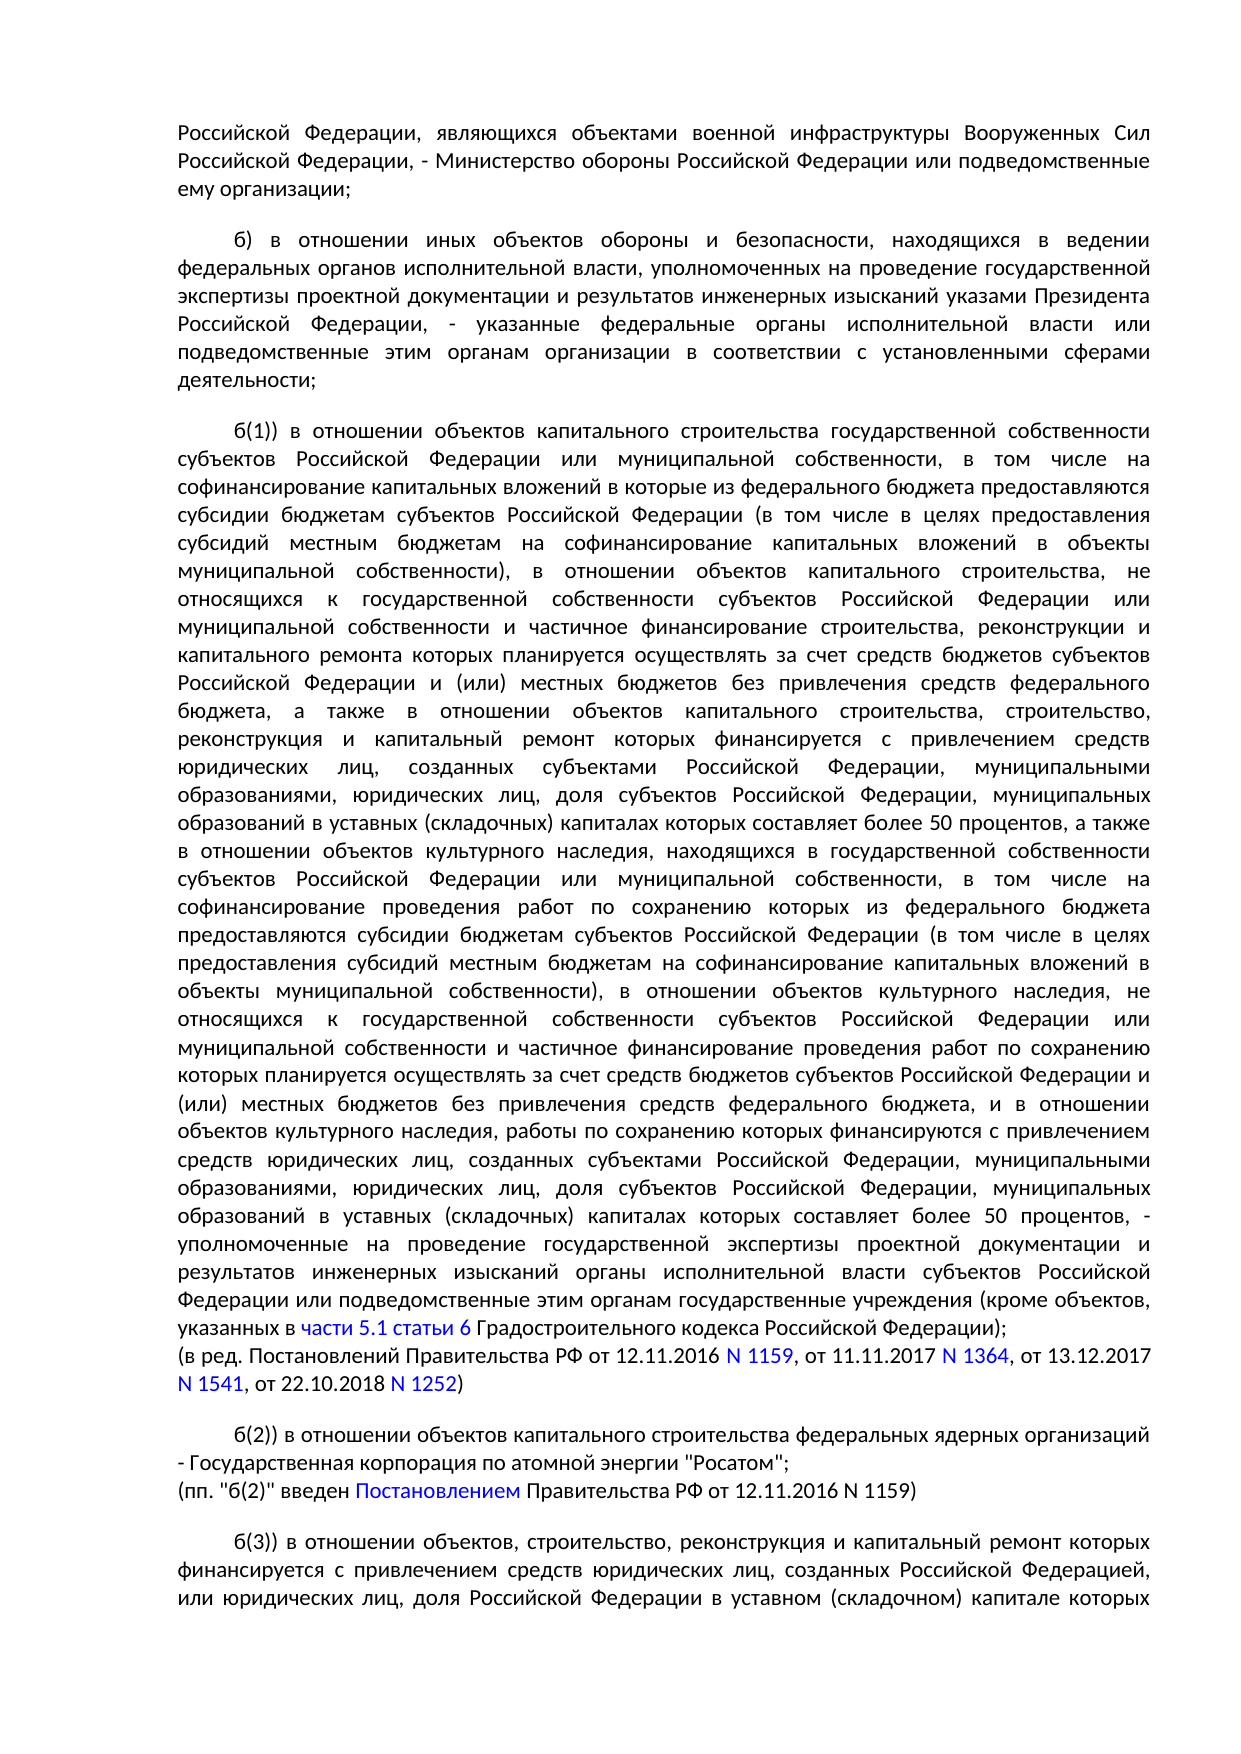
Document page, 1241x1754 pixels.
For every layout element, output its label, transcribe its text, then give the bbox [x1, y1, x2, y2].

text (в ред. Постановлений Правительства РФ от 12.11.2016 N 1159, от 11.11.2017 N 1364, от 13.12.2017 N 1541, от 22.10.2018 N 1252) [177, 1341, 1152, 1397]
text б(2)) в отношении объектов капитального строительства федеральных ядерных организаций - Государственная корпорация по атомной энергии "Росатом"; [177, 1420, 1152, 1476]
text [177, 1527, 1152, 1611]
text б) в отношении иных объектов обороны и безопасности, находящихся в ведении федеральных органов исполнительной власти, уполномоченных на проведение государственной экспертизы проектной документации и результатов инженерных изысканий указами Президента Российской Федерации, - указанные федеральные органы исполнительной власти или подведомственные этим органам организации в соответствии с установленными сферами деятельности; [177, 225, 1152, 393]
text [177, 118, 1152, 202]
text (пп. "б(2)" введен Постановлением Правительства РФ от 12.11.2016 N 1159) [177, 1476, 1152, 1504]
text б(1)) в отношении объектов капитального строительства государственной собственности субъектов Российской Федерации или муниципальной собственности, в том числе на софинансирование капитальных вложений в которые из федерального бюджета предоставляются субсидии бюджетам субъектов Российской Федерации (в том числе в целях предоставления субсидий местным бюджетам на софинансирование капитальных вложений в объекты муниципальной собственности), в отношении объектов капитального строительства, не относящихся к государственной собственности субъектов Российской Федерации или муниципальной собственности и частичное финансирование строительства, реконструкции и капитального ремонта которых планируется осуществлять за счет средств бюджетов субъектов Российской Федерации и (или) местных бюджетов без привлечения средств федерального бюджета, а также в отношении объектов капитального строительства, строительство, реконструкция и капитальный ремонт которых финансируется с привлечением средств юридических лиц, созданных субъектами Российской Федерации, муниципальными образованиями, юридических лиц, доля субъектов Российской Федерации, муниципальных образований в уставных (складочных) капиталах которых составляет более 50 процентов, а также в отношении объектов культурного наследия, находящихся в государственной собственности субъектов Российской Федерации или муниципальной собственности, в том числе на софинансирование проведения работ по сохранению которых из федерального бюджета предоставляются субсидии бюджетам субъектов Российской Федерации (в том числе в целях предоставления субсидий местным бюджетам на софинансирование капитальных вложений в объекты муниципальной собственности), в отношении объектов культурного наследия, не относящихся к государственной собственности субъектов Российской Федерации или муниципальной собственности и частичное финансирование проведения работ по сохранению которых планируется осуществлять за счет средств бюджетов субъектов Российской Федерации и (или) местных бюджетов без привлечения средств федерального бюджета, и в отношении объектов культурного наследия, работы по сохранению которых финансируются с привлечением средств юридических лиц, созданных субъектами Российской Федерации, муниципальными образованиями, юридических лиц, доля субъектов Российской Федерации, муниципальных образований в уставных (складочных) капиталах которых составляет более 50 процентов, - уполномоченные на проведение государственной экспертизы проектной документации и результатов инженерных изысканий органы исполнительной власти субъектов Российской Федерации или подведомственные этим органам государственные учреждения (кроме объектов, указанных в части 5.1 статьи 6 Градостроительного кодекса Российской Федерации); [177, 416, 1152, 1341]
